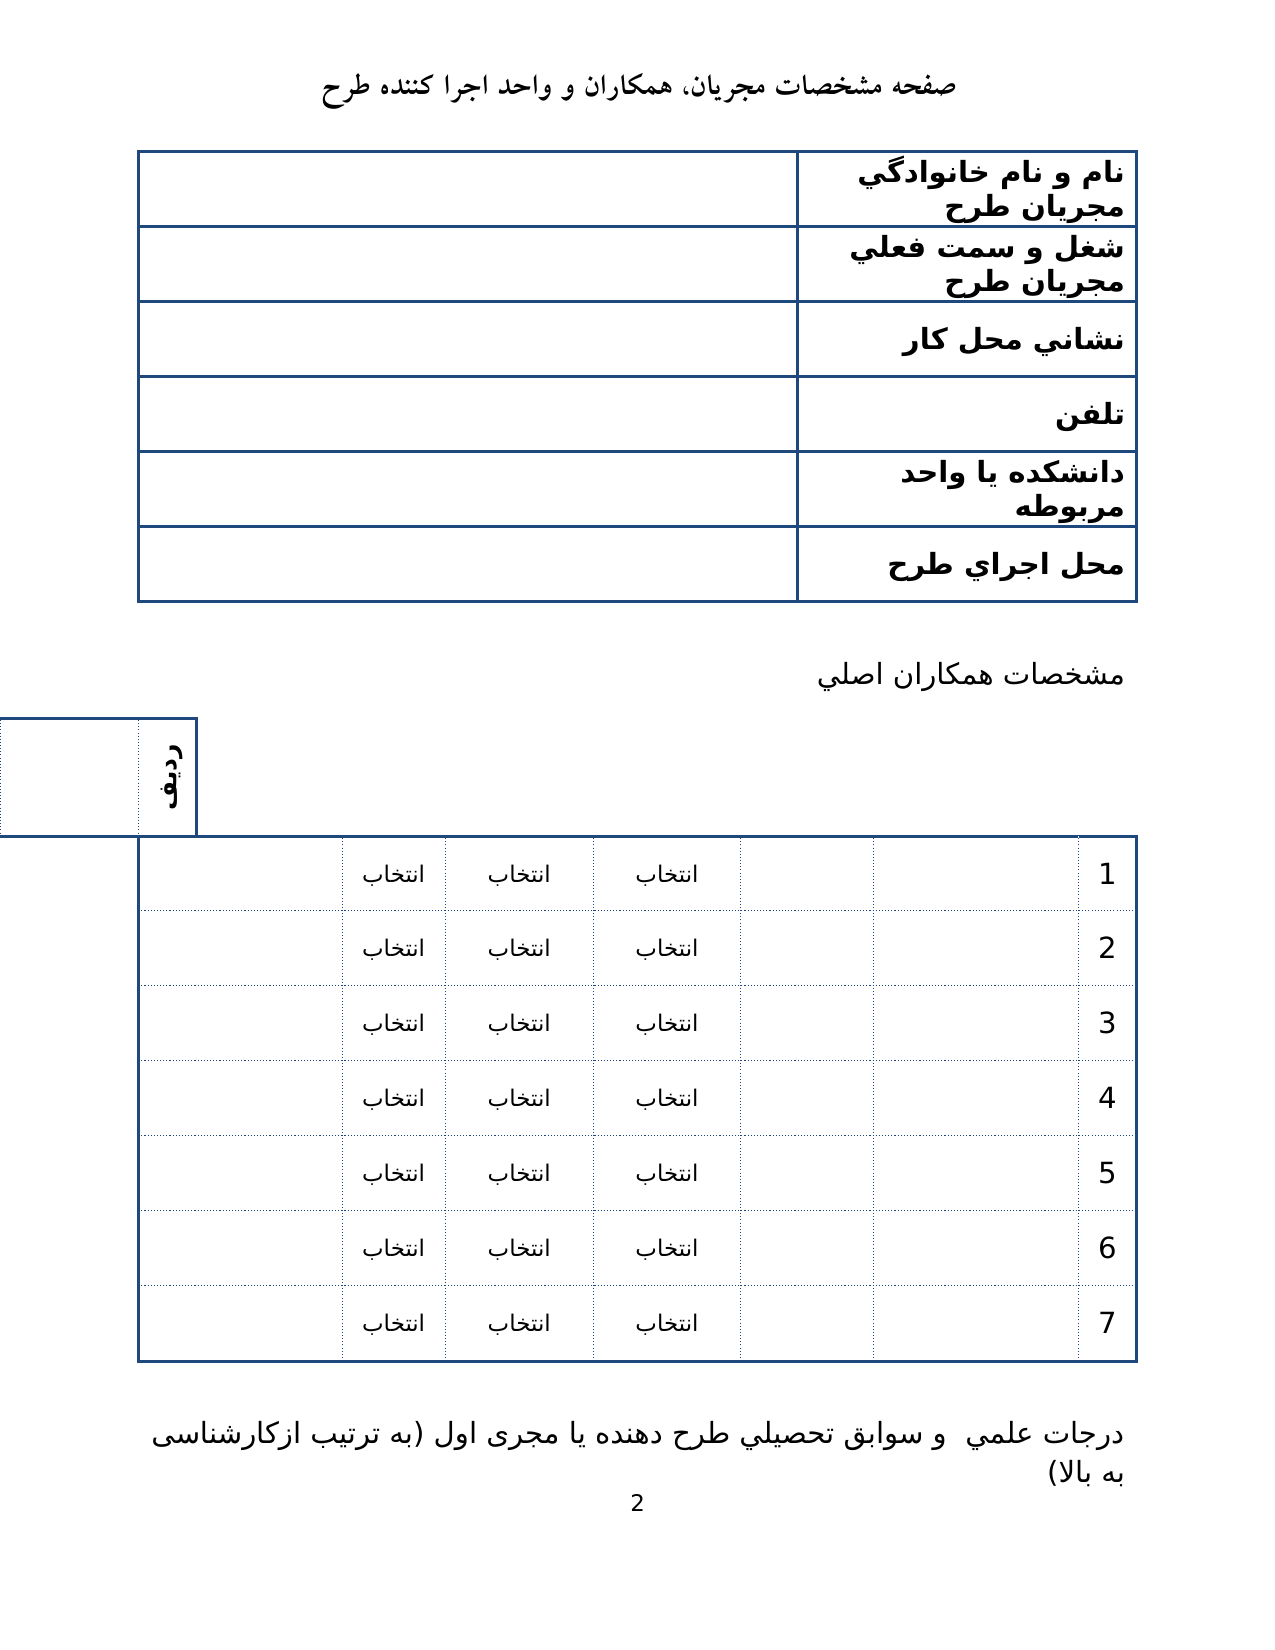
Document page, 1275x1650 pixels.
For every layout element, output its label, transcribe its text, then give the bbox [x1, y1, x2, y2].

table_cell [140, 528, 796, 600]
table_header نام و نام خانوادگي مجريان طرح [799, 153, 1135, 225]
table_cell [741, 1060, 873, 1135]
table_cell [140, 1285, 342, 1360]
table_cell 5 [1079, 1135, 1135, 1210]
table_cell [140, 1210, 342, 1285]
table_cell [140, 303, 796, 375]
table_cell [140, 378, 796, 450]
table_cell [140, 1060, 342, 1135]
table_cell 3 [1079, 985, 1135, 1060]
table_cell 6 [1079, 1210, 1135, 1285]
table_cell [140, 228, 796, 300]
table_cell [140, 453, 796, 525]
table_cell [874, 1285, 1078, 1360]
table_cell [874, 910, 1078, 985]
table_cell [874, 1060, 1078, 1135]
table_cell [140, 838, 342, 910]
table_cell 2 [1079, 910, 1135, 985]
table_header رديف [139, 720, 195, 835]
table_cell [741, 1135, 873, 1210]
table_cell [140, 985, 342, 1060]
table_cell [741, 985, 873, 1060]
table_cell 7 [1079, 1285, 1135, 1360]
table_header [140, 153, 796, 225]
table_cell [741, 1285, 873, 1360]
table_cell شغل و سمت فعلي مجريان طرح [799, 228, 1135, 300]
table_cell 1 [1079, 838, 1135, 910]
table_cell [140, 1135, 342, 1210]
table_cell [140, 910, 342, 985]
table_cell 4 [1079, 1060, 1135, 1135]
text مشخصات همكاران اصلي [150, 657, 1125, 691]
table_cell [741, 910, 873, 985]
text درجات علمي و سوابق تحصيلي طرح دهنده یا مجری اول (به ترتيب ازکارشناسی به بالا) [150, 1417, 1125, 1490]
table_cell [741, 1210, 873, 1285]
table_cell [874, 985, 1078, 1060]
table_cell دانشكده يا واحد مربوطه [799, 453, 1135, 525]
table_cell [874, 1135, 1078, 1210]
table_cell [741, 838, 873, 910]
table_cell تلفن [799, 378, 1135, 450]
table_cell محل اجراي طرح [799, 528, 1135, 600]
table_cell [874, 1210, 1078, 1285]
table_cell نشاني محل كار [799, 303, 1135, 375]
table_cell [874, 838, 1078, 910]
